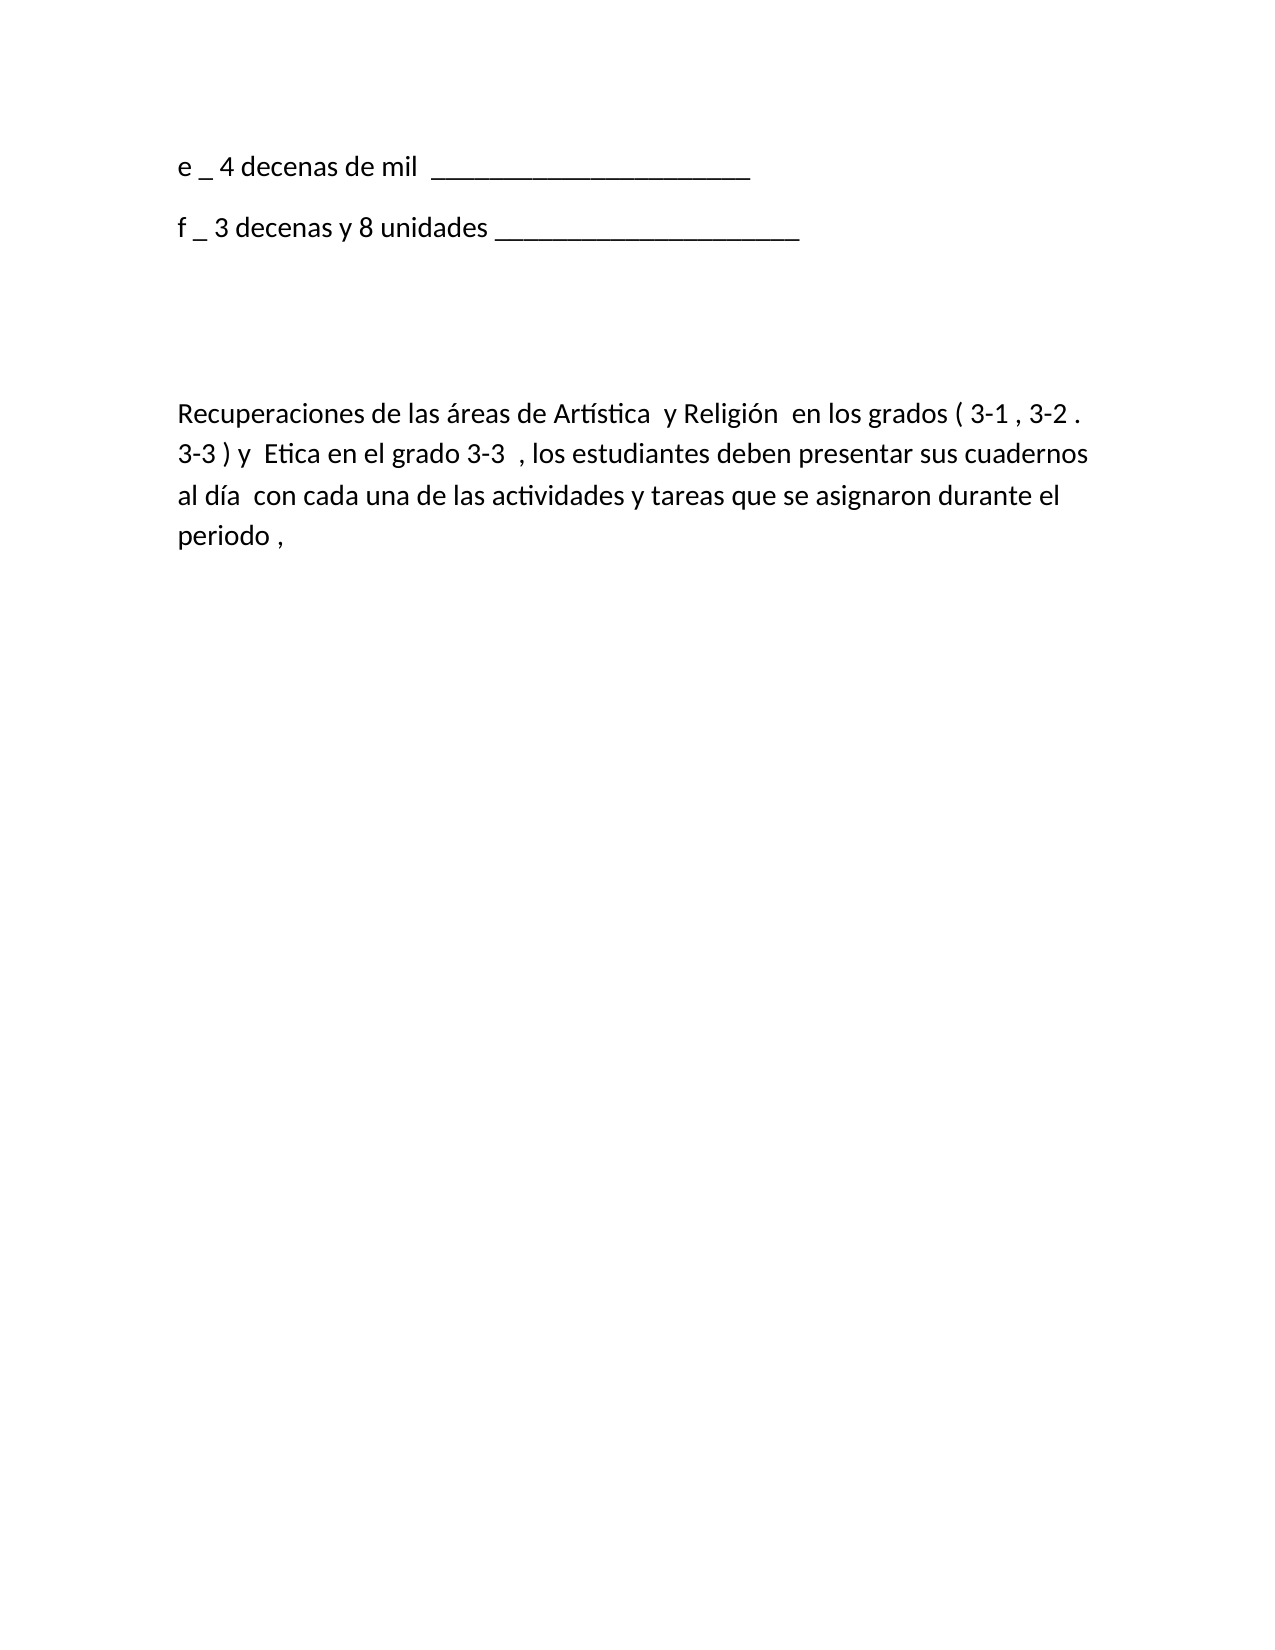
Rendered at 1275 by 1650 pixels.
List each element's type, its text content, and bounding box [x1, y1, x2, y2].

text e _ 4 decenas de mil ______________________ [177, 148, 1098, 183]
text Recuperaciones de las áreas de Artística y Religión en los grados ( 3-1 , 3-2 . 3-3 ) y Etica en el grado 3-3 , los estudiantes deben presentar sus cuadernos al día con cada una de las actividades y tareas que se asignaron durante el periodo , [177, 395, 1098, 553]
text f _ 3 decenas y 8 unidades _____________________ [177, 209, 1098, 245]
